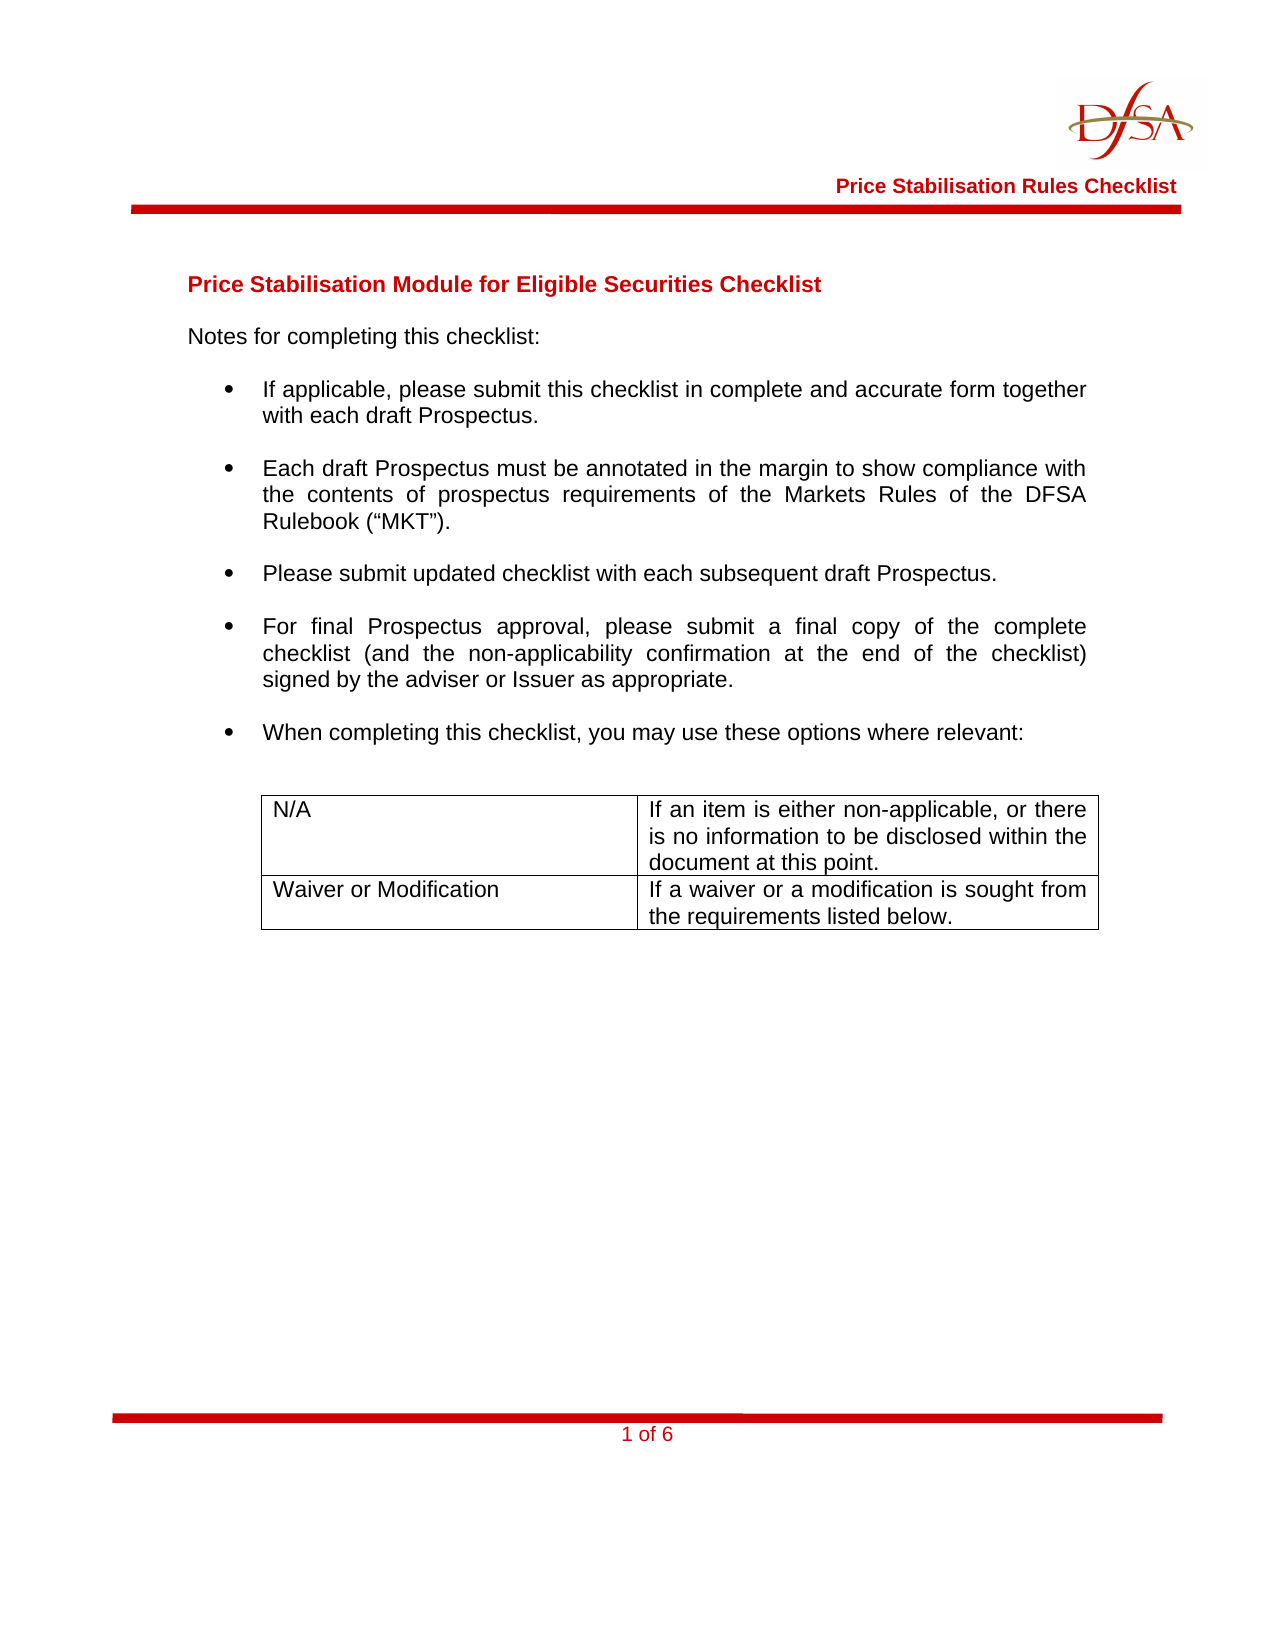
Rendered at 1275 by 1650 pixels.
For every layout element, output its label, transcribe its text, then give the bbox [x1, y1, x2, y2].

table_cell Waiver or Modification [262, 876, 637, 929]
list If applicable, please submit this checklist in complete and accurate form together with each draft Prospectus. [225, 376, 1087, 429]
table_header If an item is either non-applicable, or there is no information to be disclosed within the document at this point. [638, 796, 1098, 875]
list When completing this checklist, you may use these options where relevant: [225, 718, 1087, 745]
table_header N/A [262, 796, 637, 875]
list For final Prospectus approval, please submit a final copy of the complete checklist (and the non-applicability confirmation at the end of the checklist) signed by the adviser or Issuer as appropriate. [225, 613, 1087, 692]
text Price Stabilisation Module for Eligible Securities Checklist [187, 271, 1087, 297]
list Each draft Prospectus must be annotated in the margin to show compliance with the contents of prospectus requirements of the Markets Rules of the DFSA Rulebook (“MKT”). [225, 455, 1087, 534]
text Notes for completing this checklist: [187, 323, 1087, 349]
picture [1055, 75, 1209, 171]
table_cell If a waiver or a modification is sought from the requirements listed below. [638, 876, 1098, 929]
list Please submit updated checklist with each subsequent draft Prospectus. [225, 560, 1087, 587]
